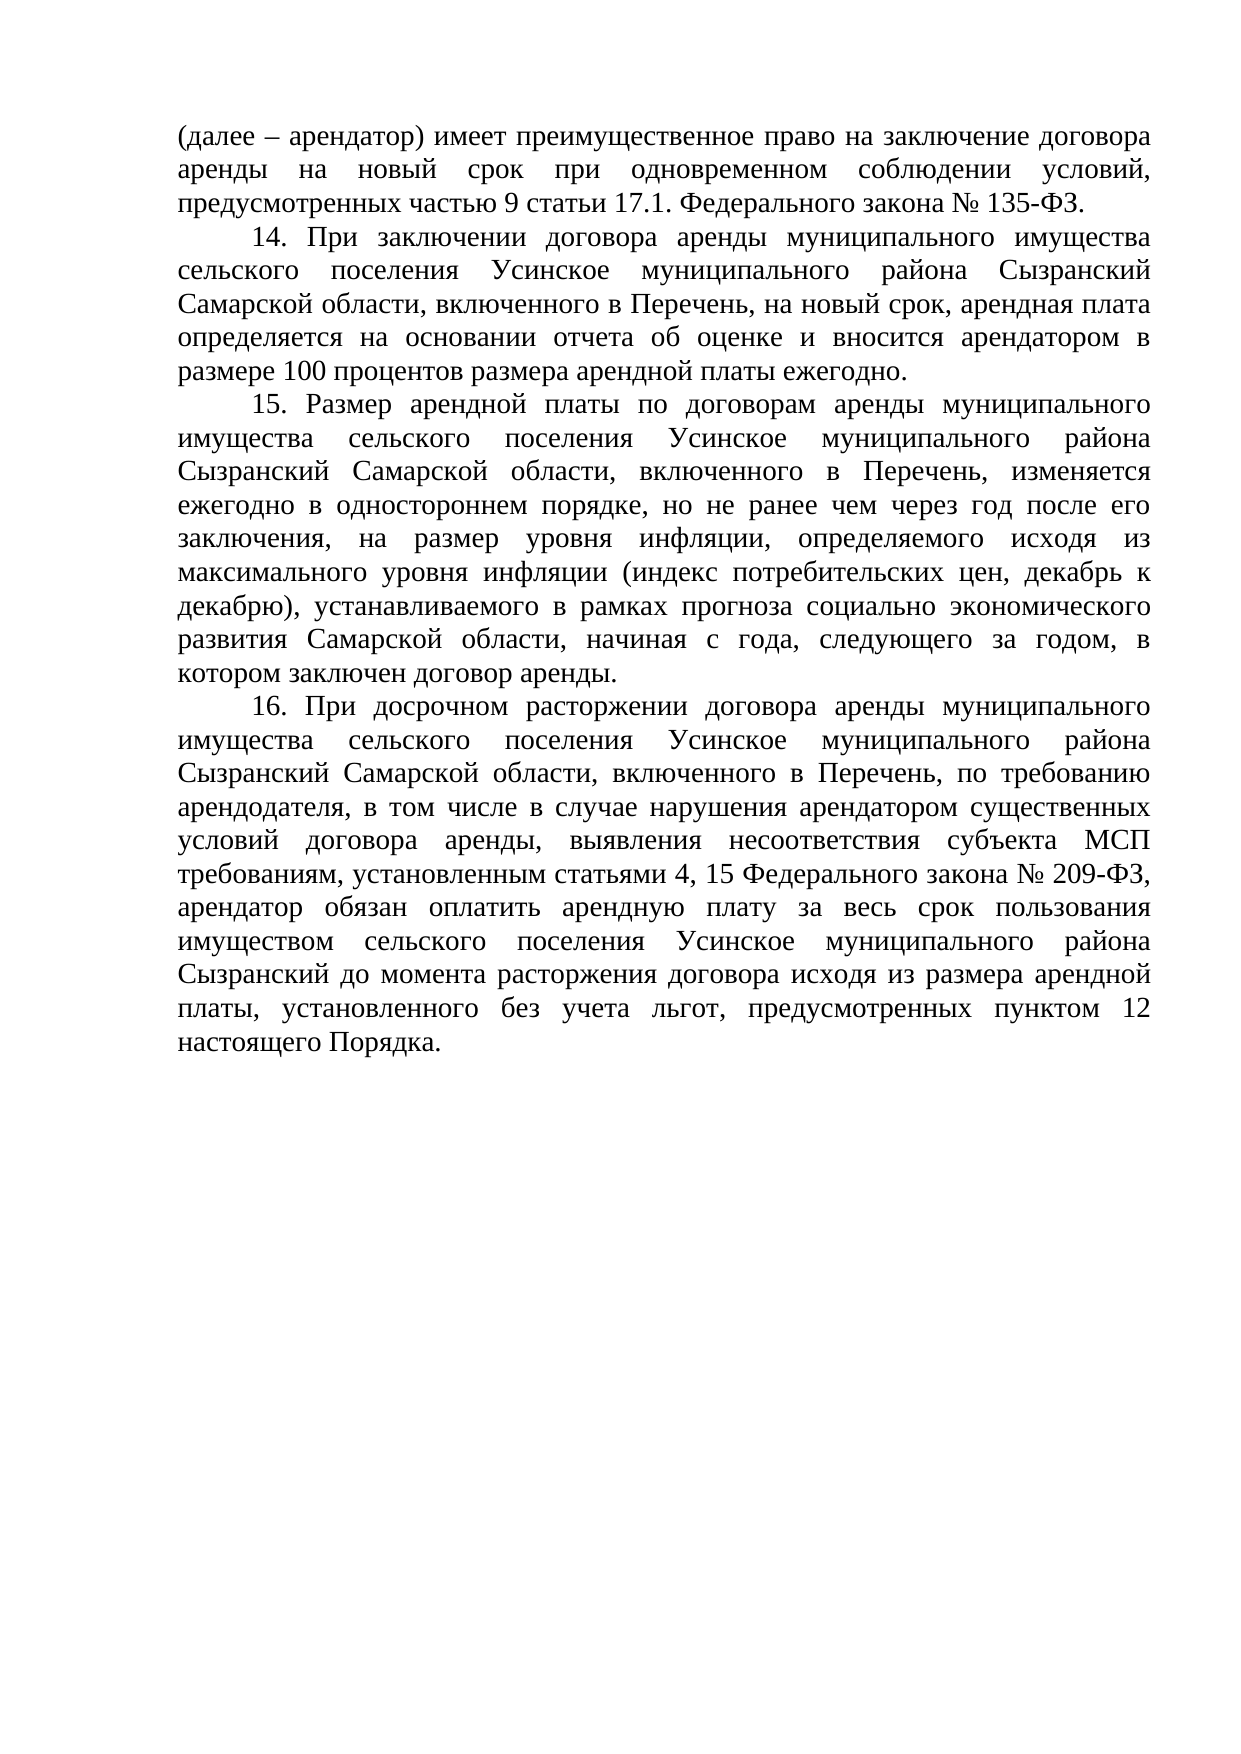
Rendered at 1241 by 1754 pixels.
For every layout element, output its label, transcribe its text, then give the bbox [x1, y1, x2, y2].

list 16. При досрочном расторжении договора аренды муниципального имущества сельского поселения Усинское муниципального района Сызранский Самарской области, включенного в Перечень, по требованию арендодателя, в том числе в случае нарушения арендатором существенных условий договора аренды, выявления несоответствия субъекта МСП требованиям, установленным статьями 4, 15 Федерального закона № 209-ФЗ, арендатор обязан оплатить арендную плату за весь срок пользования имуществом сельского поселения Усинское муниципального района Сызранский до момента расторжения договора исходя из размера арендной платы, установленного без учета льгот, предусмотренных пунктом 12 настоящего Порядка. [177, 688, 1152, 1057]
list 15. Размер арендной платы по договорам аренды муниципального имущества сельского поселения Усинское муниципального района Сызранский Самарской области, включенного в Перечень, изменяется ежегодно в одностороннем порядке, но не ранее чем через год после его заключения, на размер уровня инфляции, определяемого исходя из максимального уровня инфляции (индекс потребительских цен, декабрь к декабрю), устанавливаемого в рамках прогноза социально экономического развития Самарской области, начиная с года, следующего за годом, в котором заключен договор аренды. [177, 386, 1152, 688]
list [177, 118, 1152, 219]
list 14. При заключении договора аренды муниципального имущества сельского поселения Усинское муниципального района Сызранский Самарской области, включенного в Перечень, на новый срок, арендная плата определяется на основании отчета об оценке и вносится арендатором в размере 100 процентов размера арендной платы ежегодно. [177, 219, 1152, 386]
